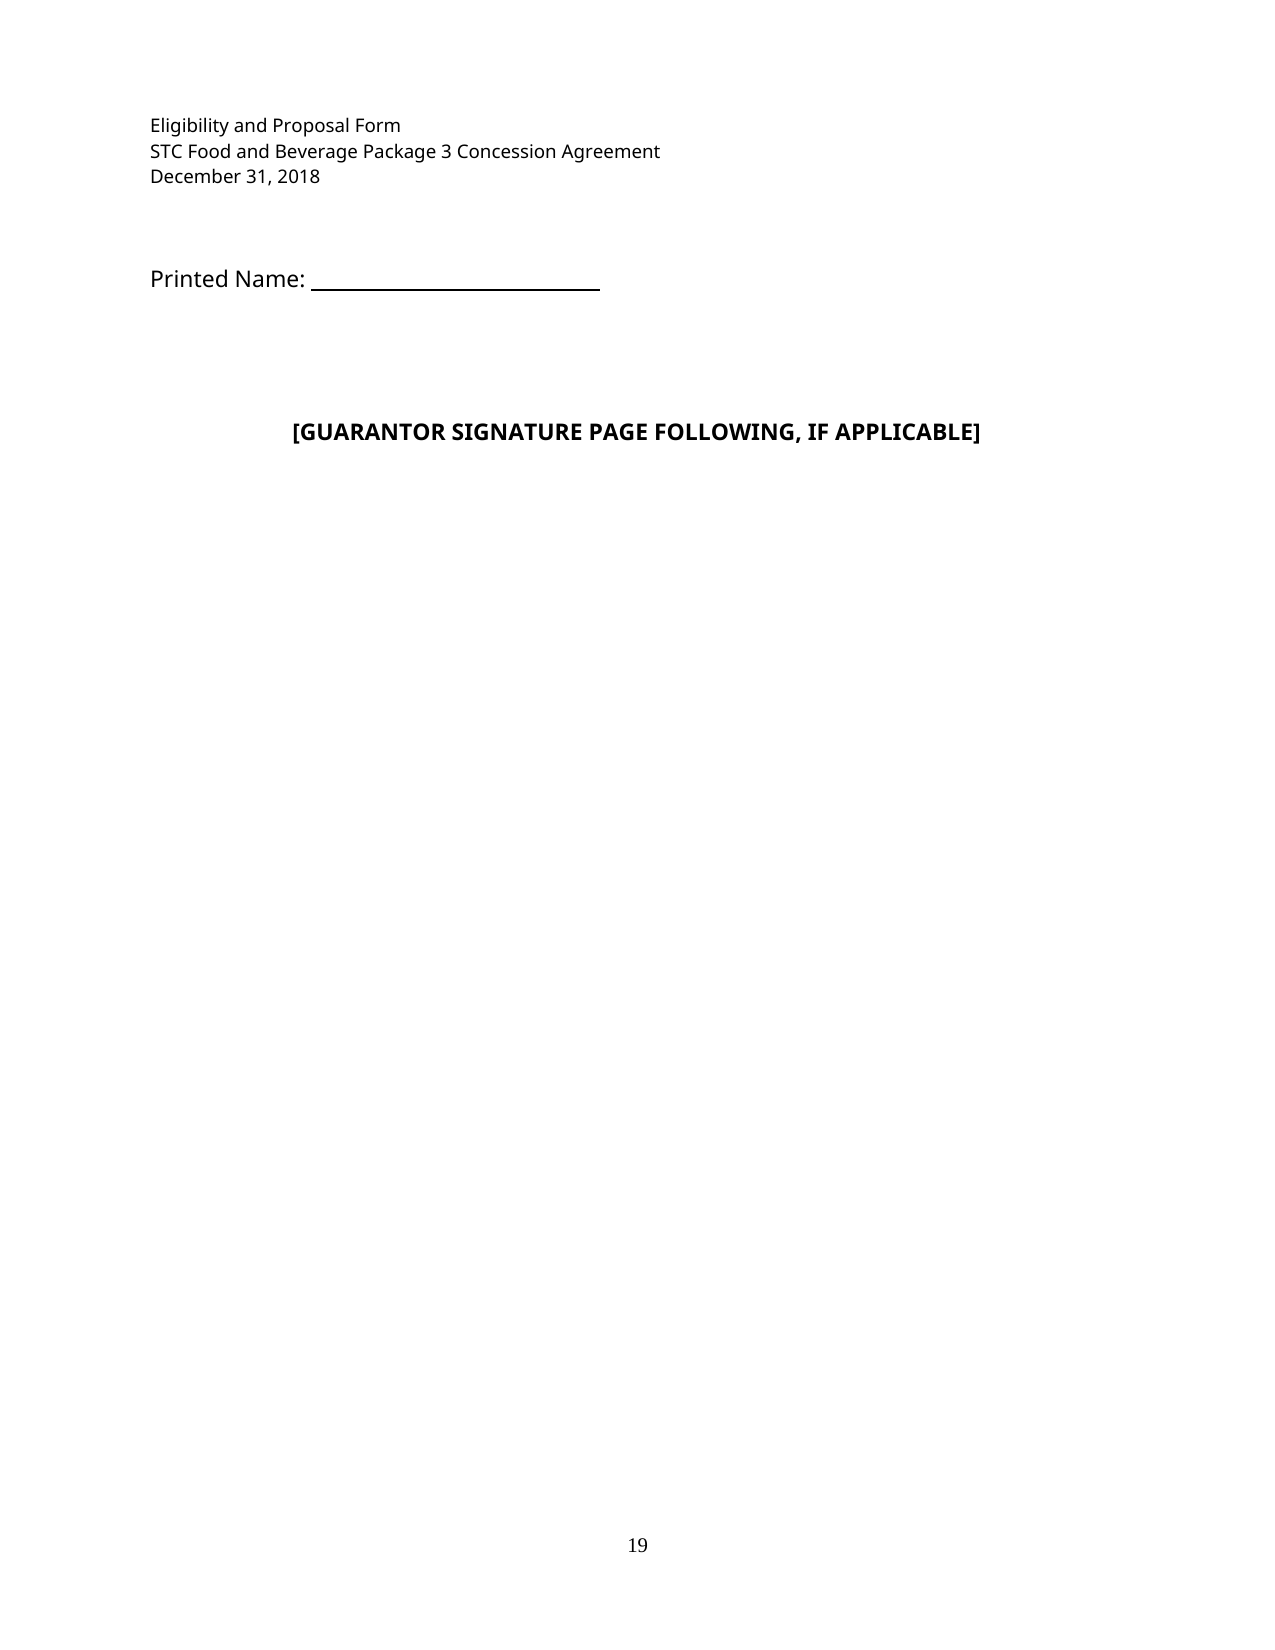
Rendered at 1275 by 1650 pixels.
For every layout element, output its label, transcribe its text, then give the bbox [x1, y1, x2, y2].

text [GUARANTOR SIGNATURE PAGE FOLLOWING, IF APPLICABLE]Execution by Guarantor (only if applicable) [150, 416, 1123, 447]
text Printed Name: [150, 262, 1123, 294]
